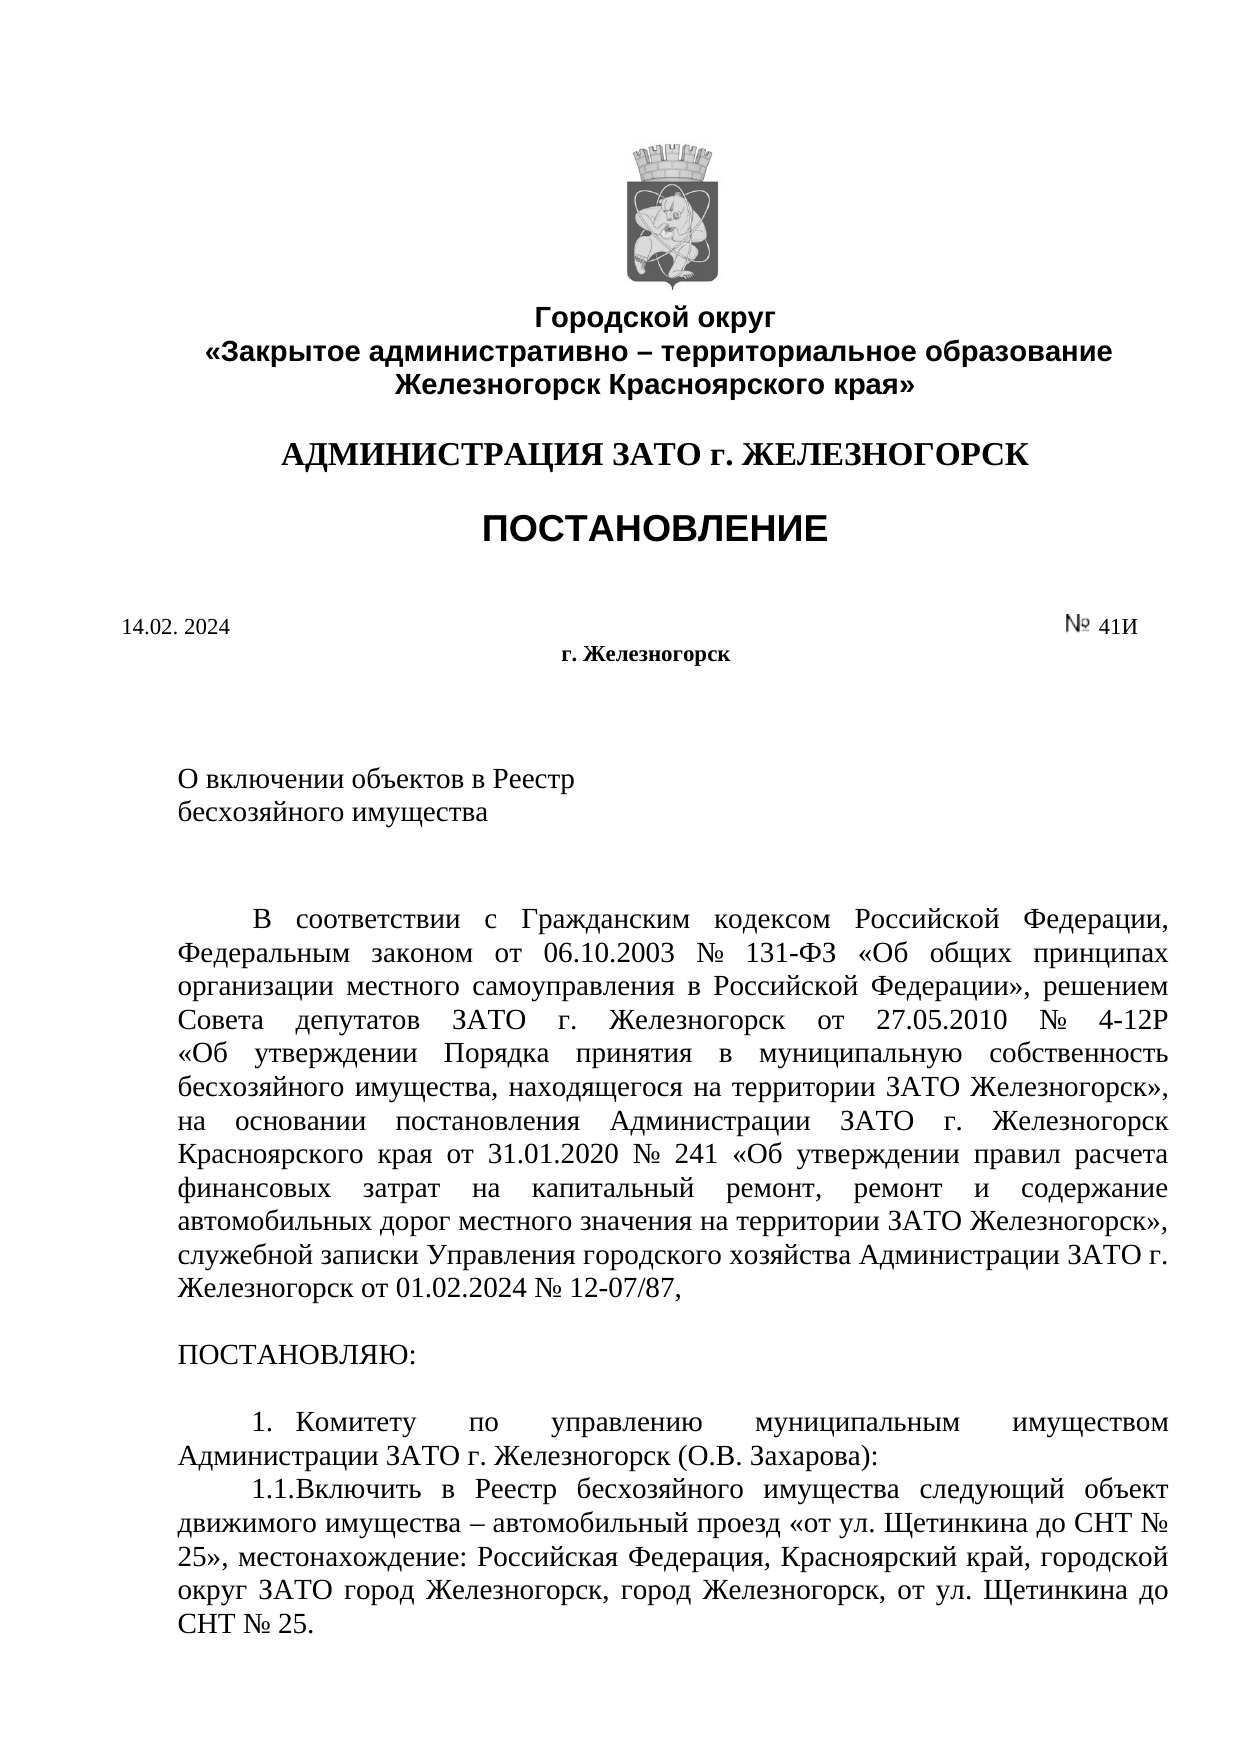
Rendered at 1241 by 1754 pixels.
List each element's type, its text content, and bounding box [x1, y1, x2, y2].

text В соответствии с Гражданским кодексом Российской Федерации, Федеральным законом от 06.10.2003 № 131-ФЗ «Об общих принципах организации местного самоуправления в Российской Федерации», решением Совета депутатов ЗАТО г. Железногорск от 27.05.2010 № 4-12Р «Об утверждении Порядка принятия в муниципальную собственность бесхозяйного имущества, находящегося на территории ЗАТО Железногорск», на основании постановления Администрации ЗАТО г. Железногорск Красноярского края от 31.01.2020 № 241 «Об утверждении правил расчета финансовых затрат на капитальный ремонт, ремонт и содержание автомобильных дорог местного значения на территории ЗАТО Железногорск», служебной записки Управления городского хозяйства Администрации ЗАТО г. Железногорск от 01.02.2024 № 12-07/87, [177, 901, 1169, 1304]
list Включить в Реестр бесхозяйного имущества следующий объект движимого имущества – автомобильный проезд «от ул. Щетинкина до СНТ № 25», местонахождение: Российская Федерация, Красноярский край, городской округ ЗАТО город Железногорск, город Железногорск, от ул. Щетинкина до СНТ № 25. [177, 1472, 1169, 1639]
subtitle О включении объектов в Реестр [177, 761, 1169, 794]
subtitle ПОСТАНОВЛЯЮ: [177, 1337, 1169, 1371]
list Комитету по управлению муниципальным имуществом Администрации ЗАТО г. Железногорск (О.В. Захарова): [177, 1404, 1169, 1472]
text бесхозяйного имущества [177, 794, 1169, 828]
